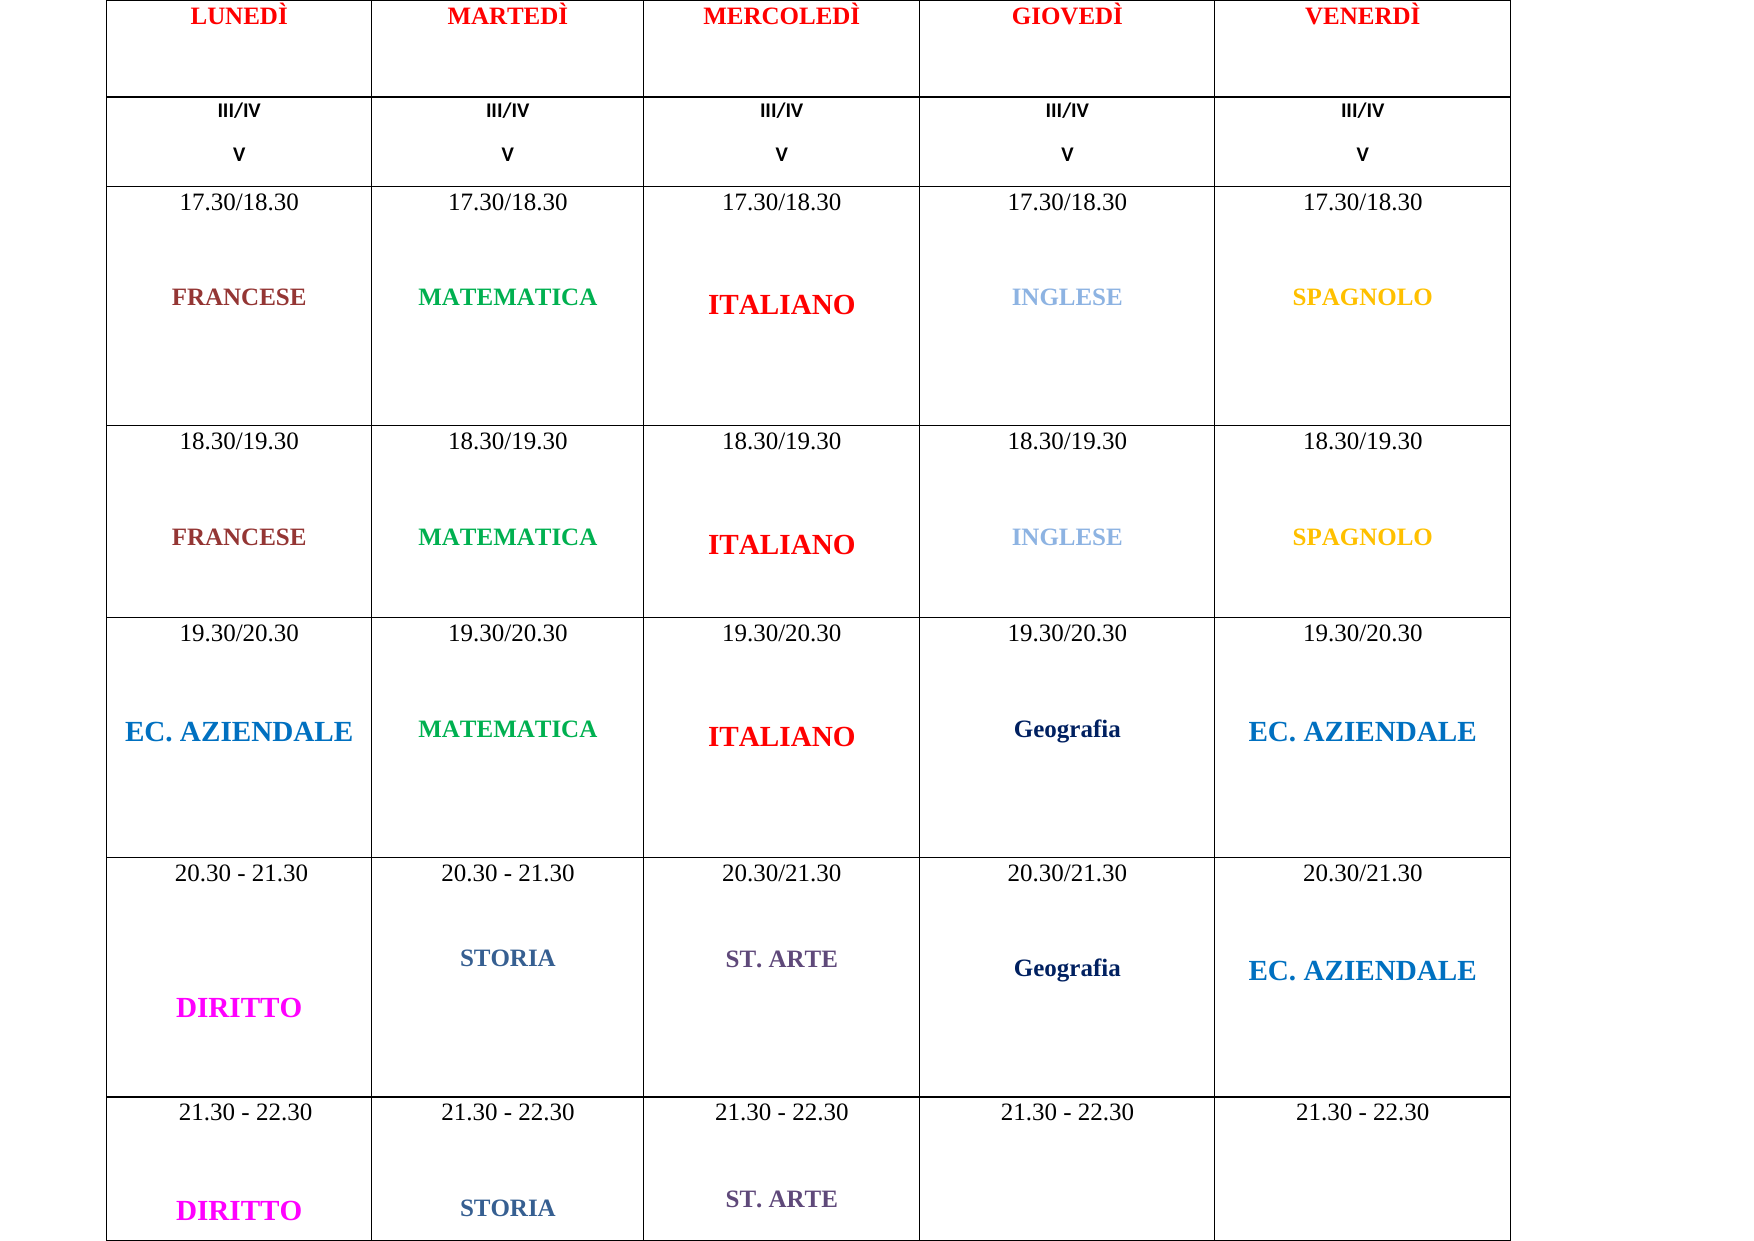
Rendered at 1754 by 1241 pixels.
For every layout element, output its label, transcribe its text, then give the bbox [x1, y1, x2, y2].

table_cell 19.30/20.30 ITALIANO [644, 618, 919, 857]
table_header MARTEDÌ [372, 1, 643, 96]
table_cell III/IV V [920, 98, 1214, 186]
table_cell 17.30/18.30 FRANCESE [107, 187, 371, 425]
table_cell 17.30/18.30 SPAGNOLO [1215, 187, 1510, 425]
table_cell 18.30/19.30 MATEMATICA [372, 426, 643, 617]
table_header VENERDÌ [1215, 1, 1510, 96]
table_cell 20.30/21.30 EC. AZIENDALE [1215, 858, 1510, 1096]
table_cell III/IV V [1215, 98, 1510, 186]
table_cell 21.30 - 22.30 DIRITTO [107, 1098, 371, 1240]
table_cell 19.30/20.30 MATEMATICA [372, 618, 643, 857]
table_cell 19.30/20.30 EC. AZIENDALE [1215, 618, 1510, 857]
table_header GIOVEDÌ [920, 1, 1214, 96]
table_cell III/IV V [107, 98, 371, 186]
table_cell 20.30/21.30 ST. ARTE [644, 858, 919, 1096]
table_cell 20.30/21.30 Geografia [920, 858, 1214, 1096]
table_cell 19.30/20.30 Geografia [920, 618, 1214, 857]
table_cell 20.30 - 21.30 DIRITTO [107, 858, 371, 1096]
table_cell III/IV V [372, 98, 643, 186]
table_cell 19.30/20.30 EC. AZIENDALE [107, 618, 371, 857]
table_cell 18.30/19.30 FRANCESE [107, 426, 371, 617]
table_header LUNEDÌ [107, 1, 371, 96]
table_cell 18.30/19.30 INGLESE [920, 426, 1214, 617]
table_cell 18.30/19.30 ITALIANO [644, 426, 919, 617]
table_cell 21.30 - 22.30 [920, 1098, 1214, 1240]
table_cell III/IV V [644, 98, 919, 186]
table_cell 17.30/18.30 MATEMATICA [372, 187, 643, 425]
table_cell 21.30 - 22.30 ST. ARTE [644, 1098, 919, 1240]
table_header MERCOLEDÌ [644, 1, 919, 96]
table_cell 17.30/18.30 INGLESE [920, 187, 1214, 425]
table_cell 21.30 - 22.30 EC. AZIENDALE [1215, 1098, 1510, 1240]
table_cell 17.30/18.30 ITALIANO [644, 187, 919, 425]
table_cell 18.30/19.30 SPAGNOLO [1215, 426, 1510, 617]
table_cell 21.30 - 22.30 STORIA [372, 1098, 643, 1240]
table_cell 20.30 - 21.30 STORIA [372, 858, 643, 1096]
